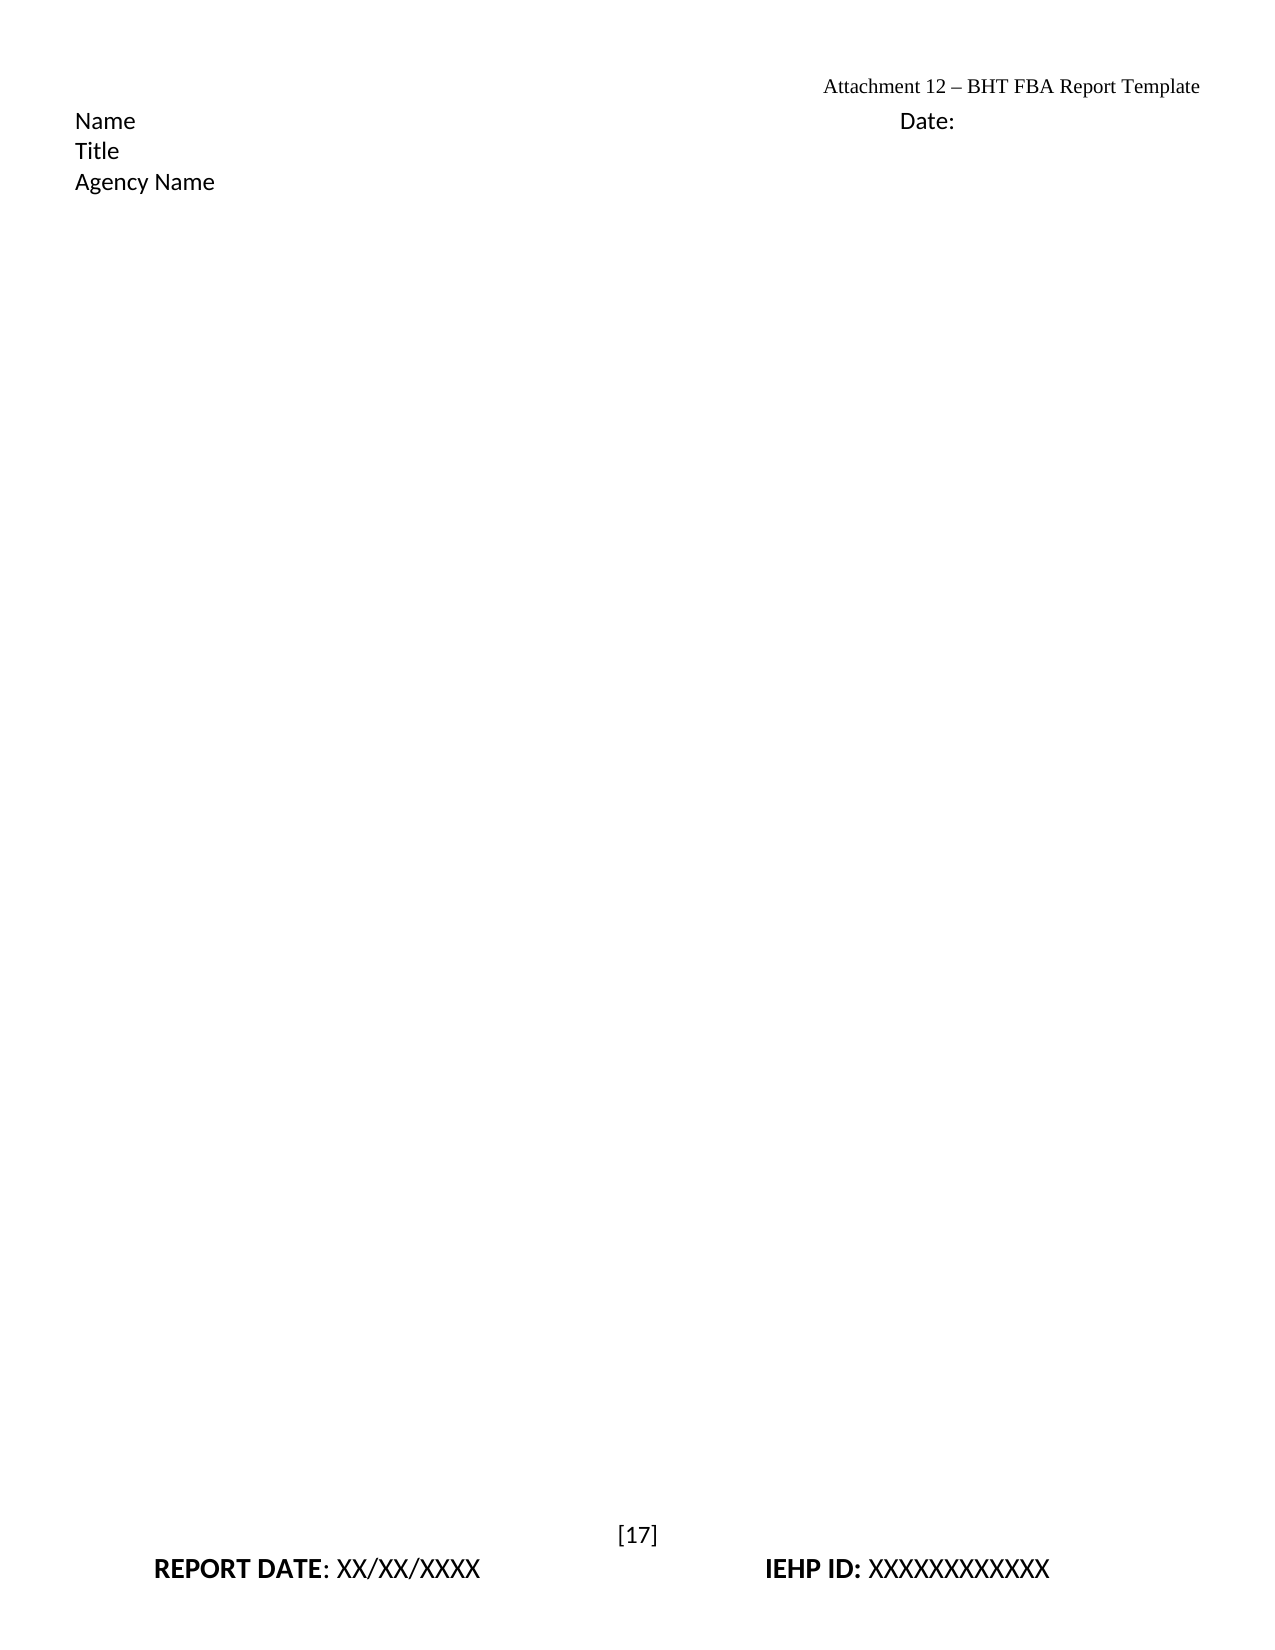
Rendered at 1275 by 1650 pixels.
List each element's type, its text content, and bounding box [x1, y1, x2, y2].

text Agency Name [75, 166, 1200, 197]
text Title [75, 136, 1200, 166]
text Name Date: [75, 105, 1200, 136]
